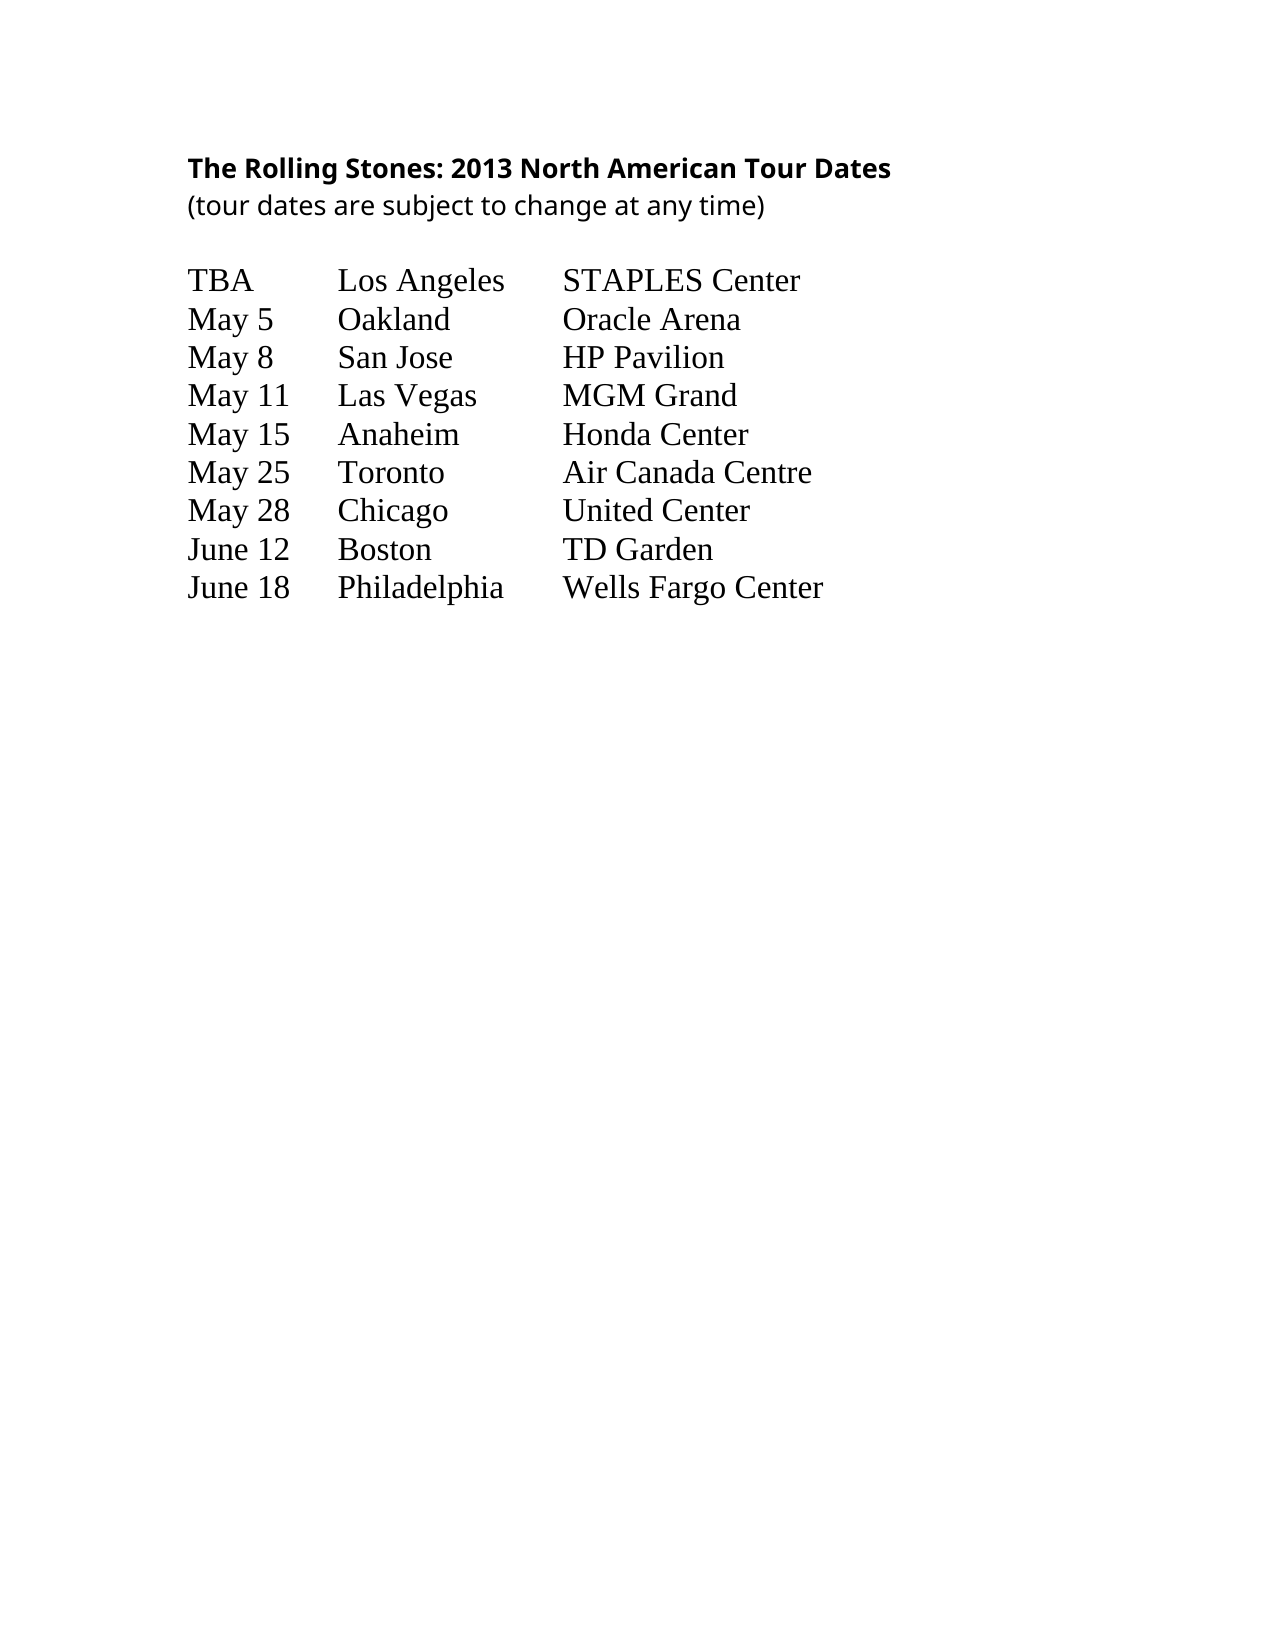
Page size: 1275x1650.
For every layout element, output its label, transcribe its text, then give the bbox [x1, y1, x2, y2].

text June 18 Philadelphia Wells Fargo Center [187, 567, 1087, 606]
text May 25 Toronto Air Canada Centre [187, 452, 1087, 491]
text TBA Los Angeles STAPLES Center [187, 261, 1087, 299]
text May 11 Las Vegas MGM Grand [187, 376, 1087, 414]
text May 5 Oakland Oracle Arena [187, 299, 1087, 337]
text May 8 San Jose HP Pavilion [187, 337, 1087, 376]
text The Rolling Stones: 2013 North American Tour Dates (tour dates are subject to change at any time) [187, 150, 1087, 224]
text June 12 Boston TD Garden [187, 529, 1087, 567]
text May 15 Anaheim Honda Center [187, 414, 1087, 452]
text May 28 Chicago United Center [187, 491, 1087, 529]
